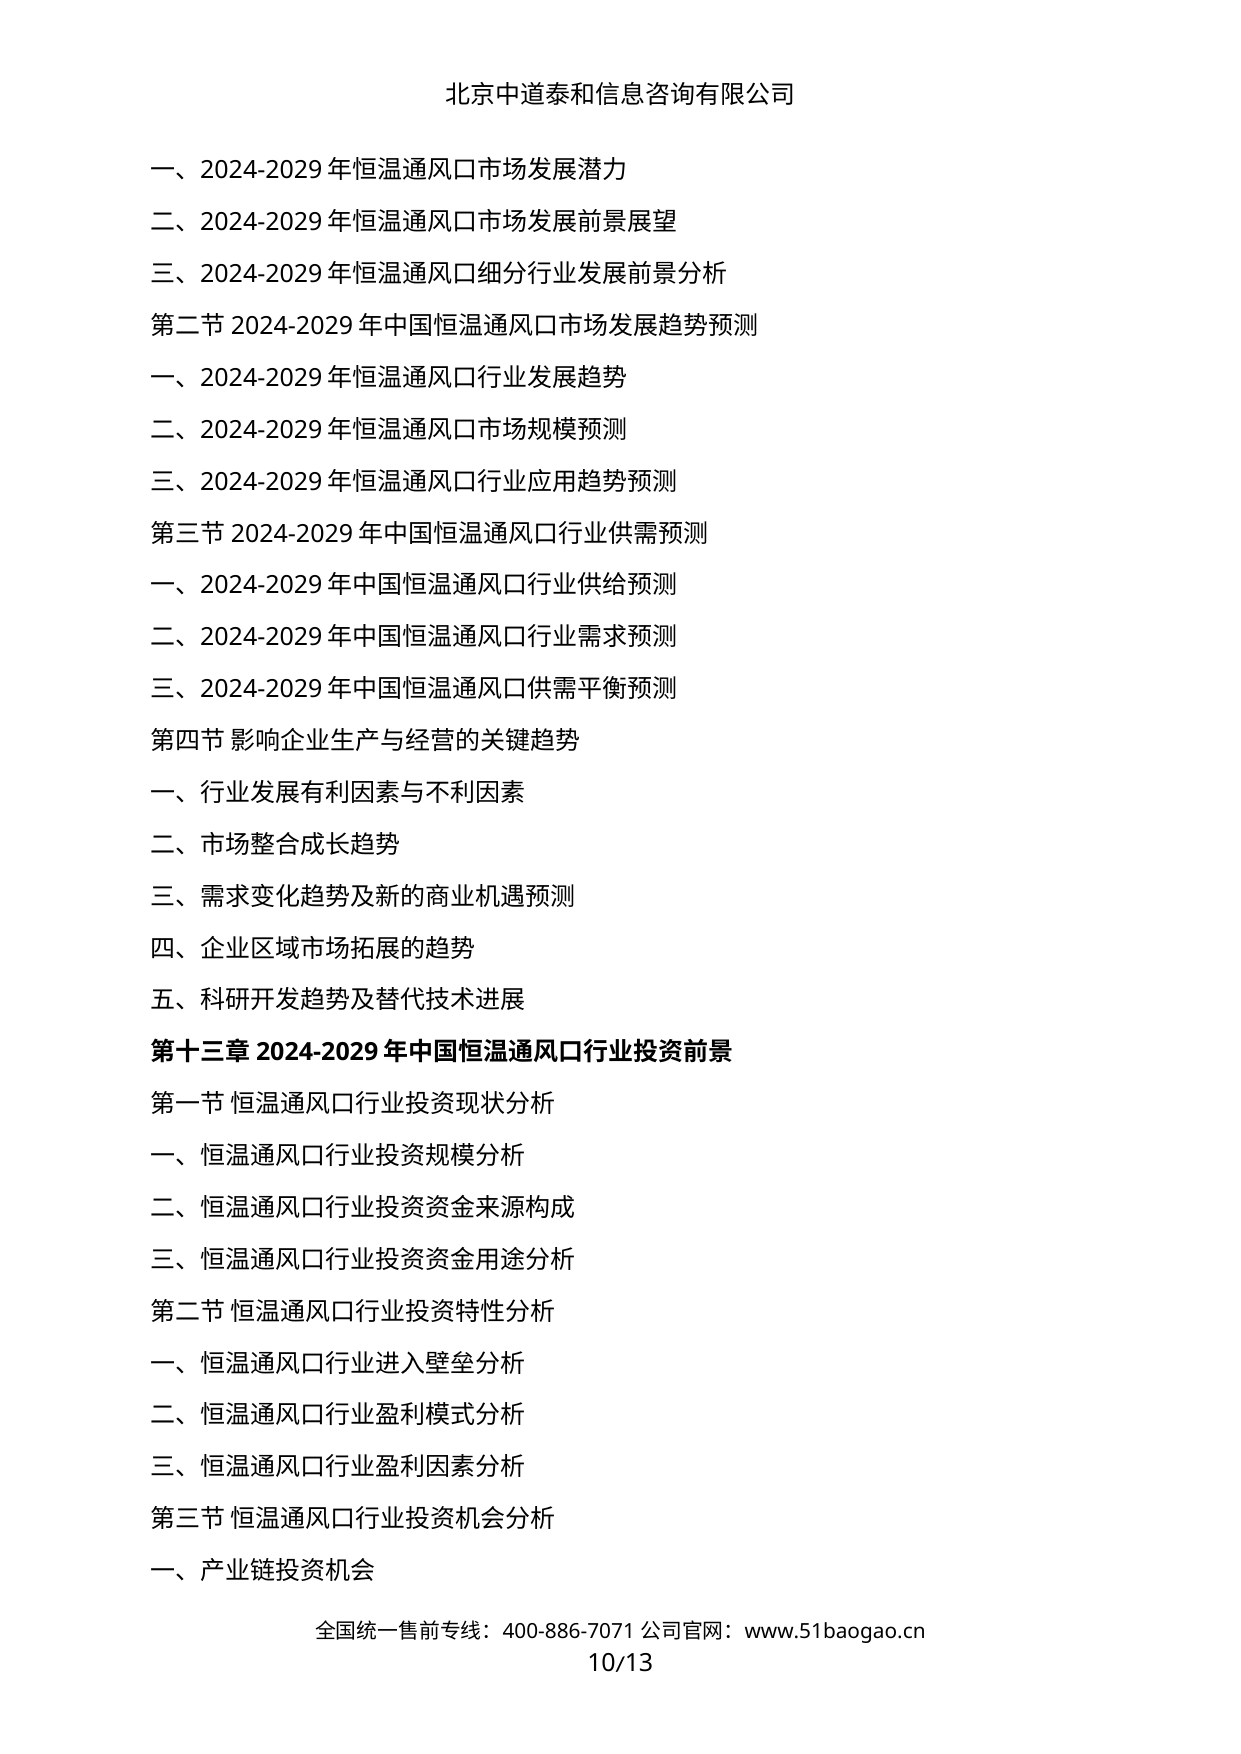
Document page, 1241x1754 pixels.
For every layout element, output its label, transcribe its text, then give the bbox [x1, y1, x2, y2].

text 三、2024-2029年恒温通风口细分行业发展前景分析 [150, 254, 1090, 290]
text 第一节 恒温通风口行业投资现状分析 [150, 1084, 1090, 1120]
text 三、需求变化趋势及新的商业机遇预测 [150, 876, 1090, 912]
text 三、恒温通风口行业盈利因素分析 [150, 1447, 1090, 1483]
text 第十三章 2024-2029年中国恒温通风口行业投资前景 [150, 1032, 1090, 1068]
text 一、恒温通风口行业投资规模分析 [150, 1136, 1090, 1172]
text 三、2024-2029年恒温通风口行业应用趋势预测 [150, 461, 1090, 497]
text 一、2024-2029年恒温通风口市场发展潜力 [150, 150, 1090, 186]
text 三、恒温通风口行业投资资金用途分析 [150, 1239, 1090, 1276]
text 第二节 恒温通风口行业投资特性分析 [150, 1291, 1090, 1327]
text 一、2024-2029年中国恒温通风口行业供给预测 [150, 565, 1090, 601]
text 第四节 影响企业生产与经营的关键趋势 [150, 721, 1090, 757]
text 一、恒温通风口行业进入壁垒分析 [150, 1343, 1090, 1379]
text 一、产业链投资机会 [150, 1551, 1090, 1587]
text 一、2024-2029年恒温通风口行业发展趋势 [150, 357, 1090, 394]
text 二、恒温通风口行业投资资金来源构成 [150, 1187, 1090, 1224]
text 四、企业区域市场拓展的趋势 [150, 928, 1090, 964]
text 第二节 2024-2029年中国恒温通风口市场发展趋势预测 [150, 306, 1090, 342]
text 第三节 恒温通风口行业投资机会分析 [150, 1499, 1090, 1535]
text 二、2024-2029年恒温通风口市场规模预测 [150, 409, 1090, 446]
text 三、2024-2029年中国恒温通风口供需平衡预测 [150, 669, 1090, 705]
text 二、2024-2029年恒温通风口市场发展前景展望 [150, 202, 1090, 238]
text 一、行业发展有利因素与不利因素 [150, 772, 1090, 809]
text 二、2024-2029年中国恒温通风口行业需求预测 [150, 617, 1090, 653]
text 第三节 2024-2029年中国恒温通风口行业供需预测 [150, 513, 1090, 549]
text 二、市场整合成长趋势 [150, 824, 1090, 861]
text 二、恒温通风口行业盈利模式分析 [150, 1395, 1090, 1431]
text 五、科研开发趋势及替代技术进展 [150, 980, 1090, 1016]
